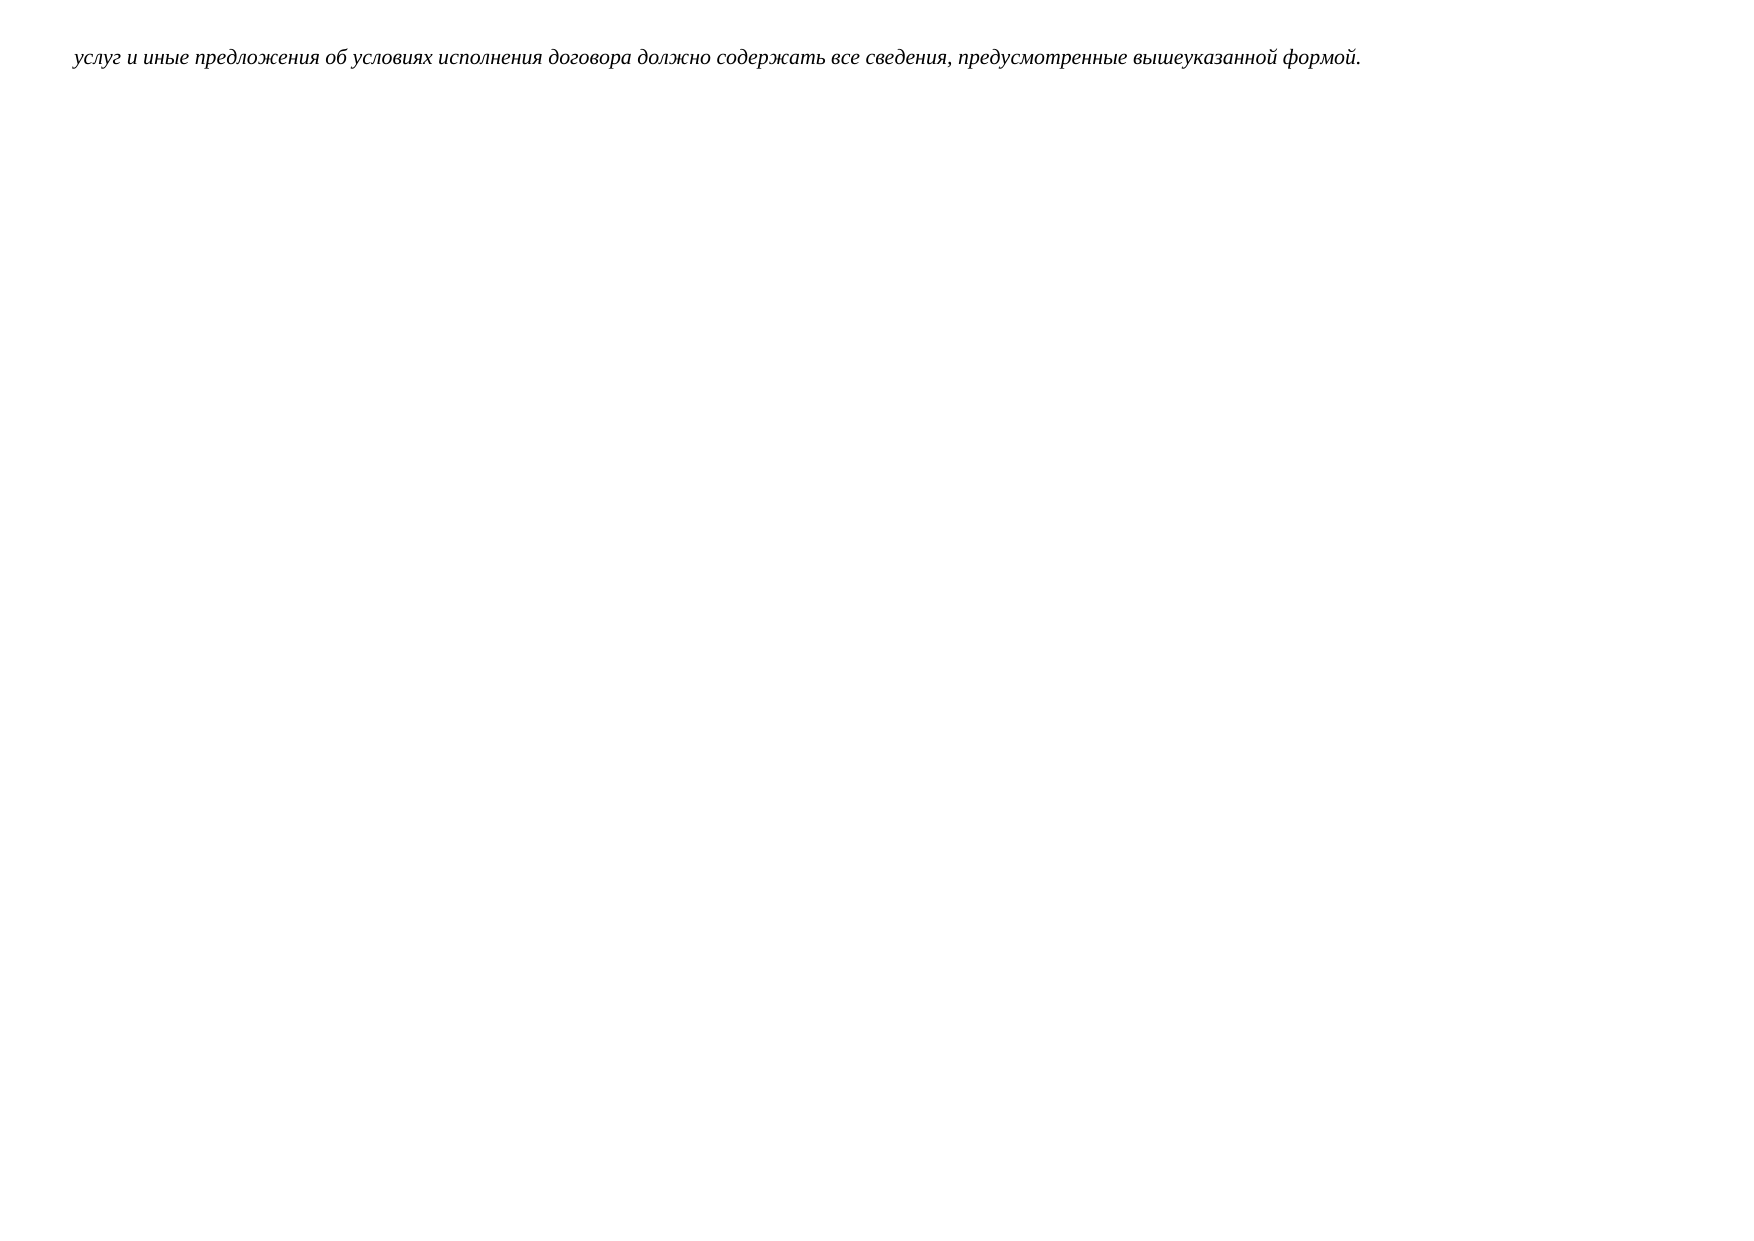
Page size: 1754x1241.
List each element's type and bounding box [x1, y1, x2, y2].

text [74, 44, 1665, 69]
